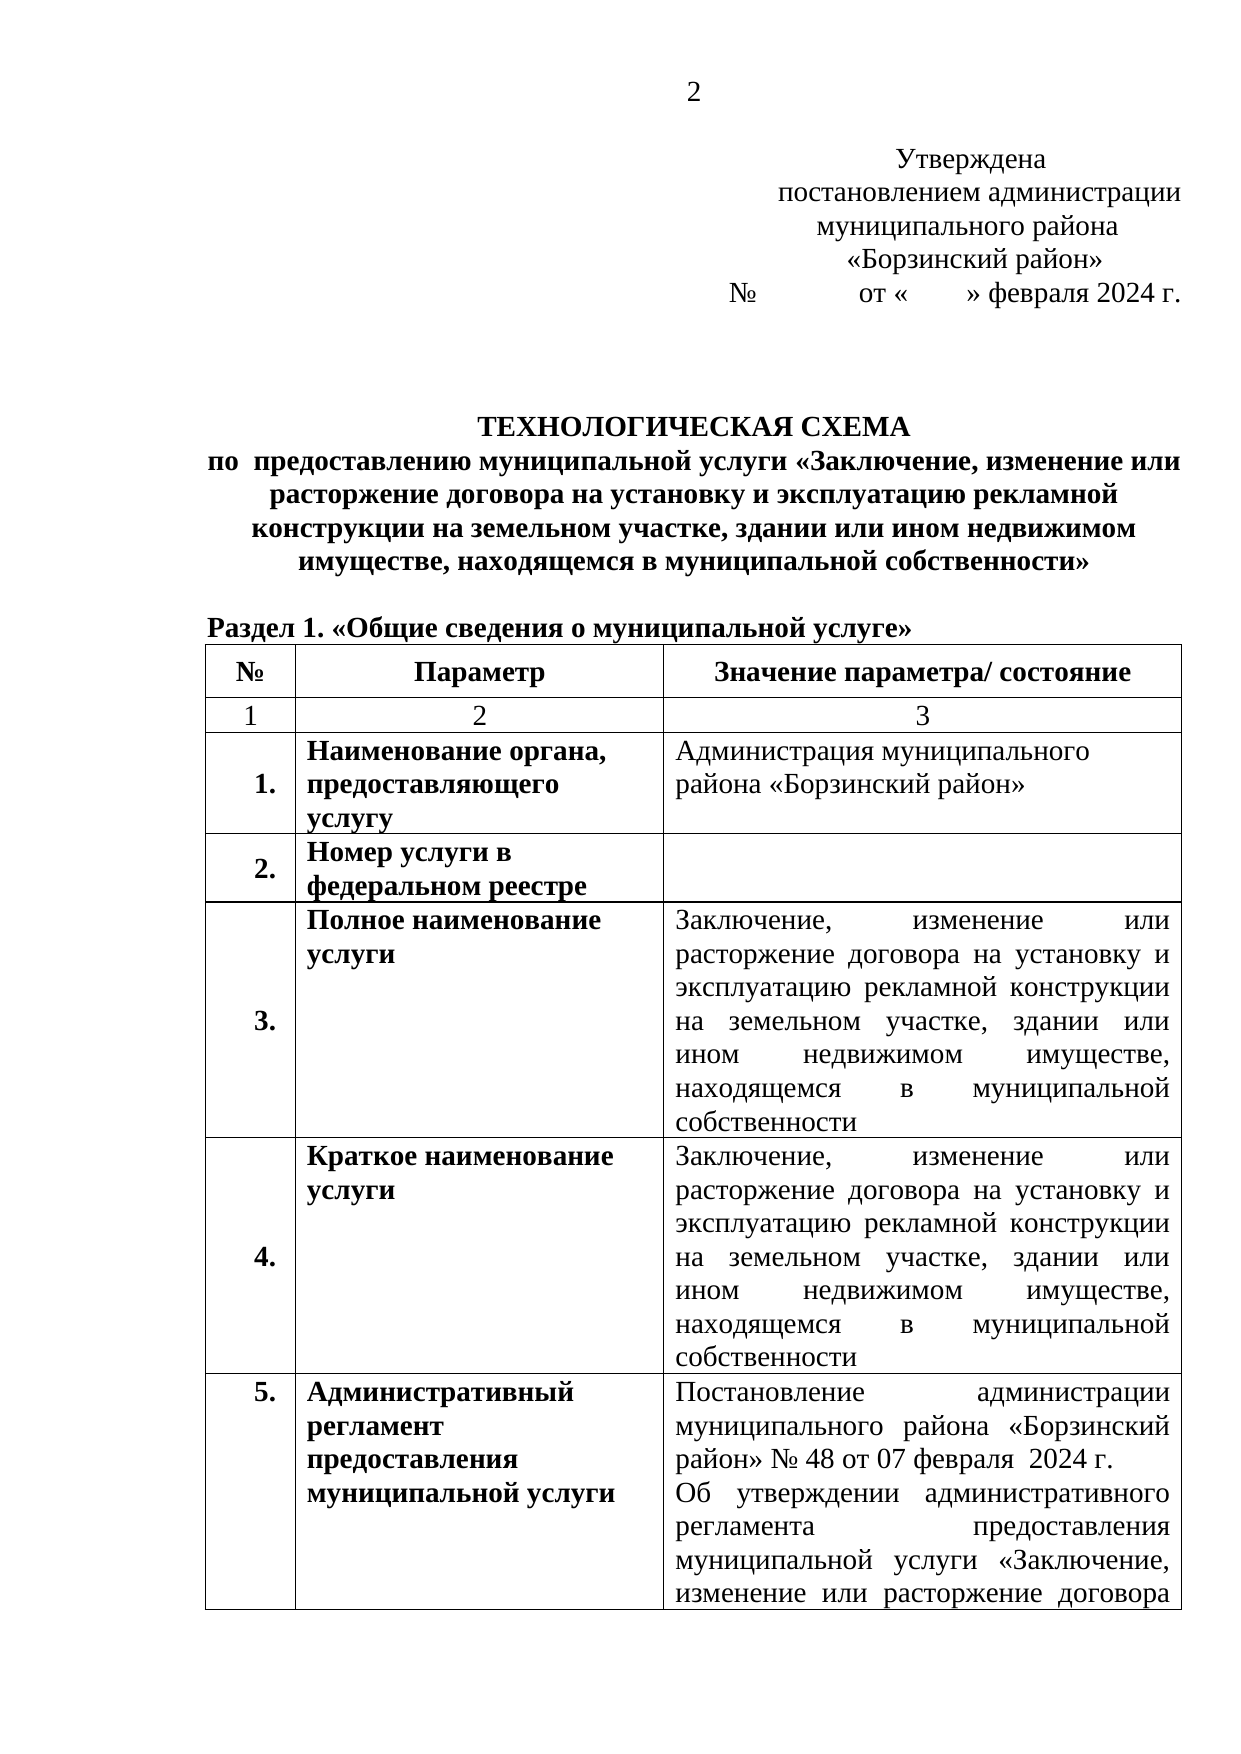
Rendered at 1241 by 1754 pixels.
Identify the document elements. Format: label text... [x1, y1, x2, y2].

table_cell Заключение, изменение или расторжение договора на установку и эксплуатацию рекламной конструкции на земельном участке, здании или ином недвижимом имуществе, находящемся в муниципальной собственности [664, 903, 1181, 1137]
table_cell Заключение, изменение или расторжение договора на установку и эксплуатацию рекламной конструкции на земельном участке, здании или ином недвижимом имуществе, находящемся в муниципальной собственности [664, 1138, 1181, 1373]
table_cell Полное наименование услуги [296, 903, 663, 1137]
table_cell Наименование органа, предоставляющего услугу [296, 733, 663, 833]
text по предоставлению муниципальной услуги «Заключение, изменение или расторжение договора на установку и эксплуатацию рекламной конструкции на земельном участке, здании или ином недвижимом имуществе, находящемся в муниципальной собственности» [207, 443, 1181, 577]
text постановлением администрации [207, 174, 1181, 208]
text № от « » февраля 2024 г. [207, 275, 1181, 309]
table_header № [206, 645, 295, 697]
table_cell 3 [664, 698, 1181, 732]
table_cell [664, 1374, 1181, 1609]
table_cell [664, 834, 1181, 901]
table_cell [206, 733, 295, 833]
table_cell [206, 1374, 295, 1609]
table_cell [206, 1138, 295, 1373]
text ТЕХНОЛОГИЧЕСКАЯ СХЕМА [207, 409, 1181, 443]
table_cell 2 [296, 698, 663, 732]
table_cell Номер услуги в федеральном реестре [296, 834, 663, 901]
table_header Параметр [296, 645, 663, 697]
table_cell Администрация муниципального района «Борзинский район» [664, 733, 1181, 833]
text муниципального района [207, 208, 1181, 242]
table_cell Краткое наименование услуги [296, 1138, 663, 1373]
text «Борзинский район» [207, 242, 1181, 275]
table_cell 1 [206, 698, 295, 732]
table_cell [206, 834, 295, 901]
text Раздел 1. «Общие сведения о муниципальной услуге» [207, 611, 1181, 644]
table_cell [296, 1374, 663, 1609]
table_header Значение параметра/ состояние [664, 645, 1181, 697]
table_cell [206, 903, 295, 1137]
text Утверждена [724, 141, 1181, 174]
